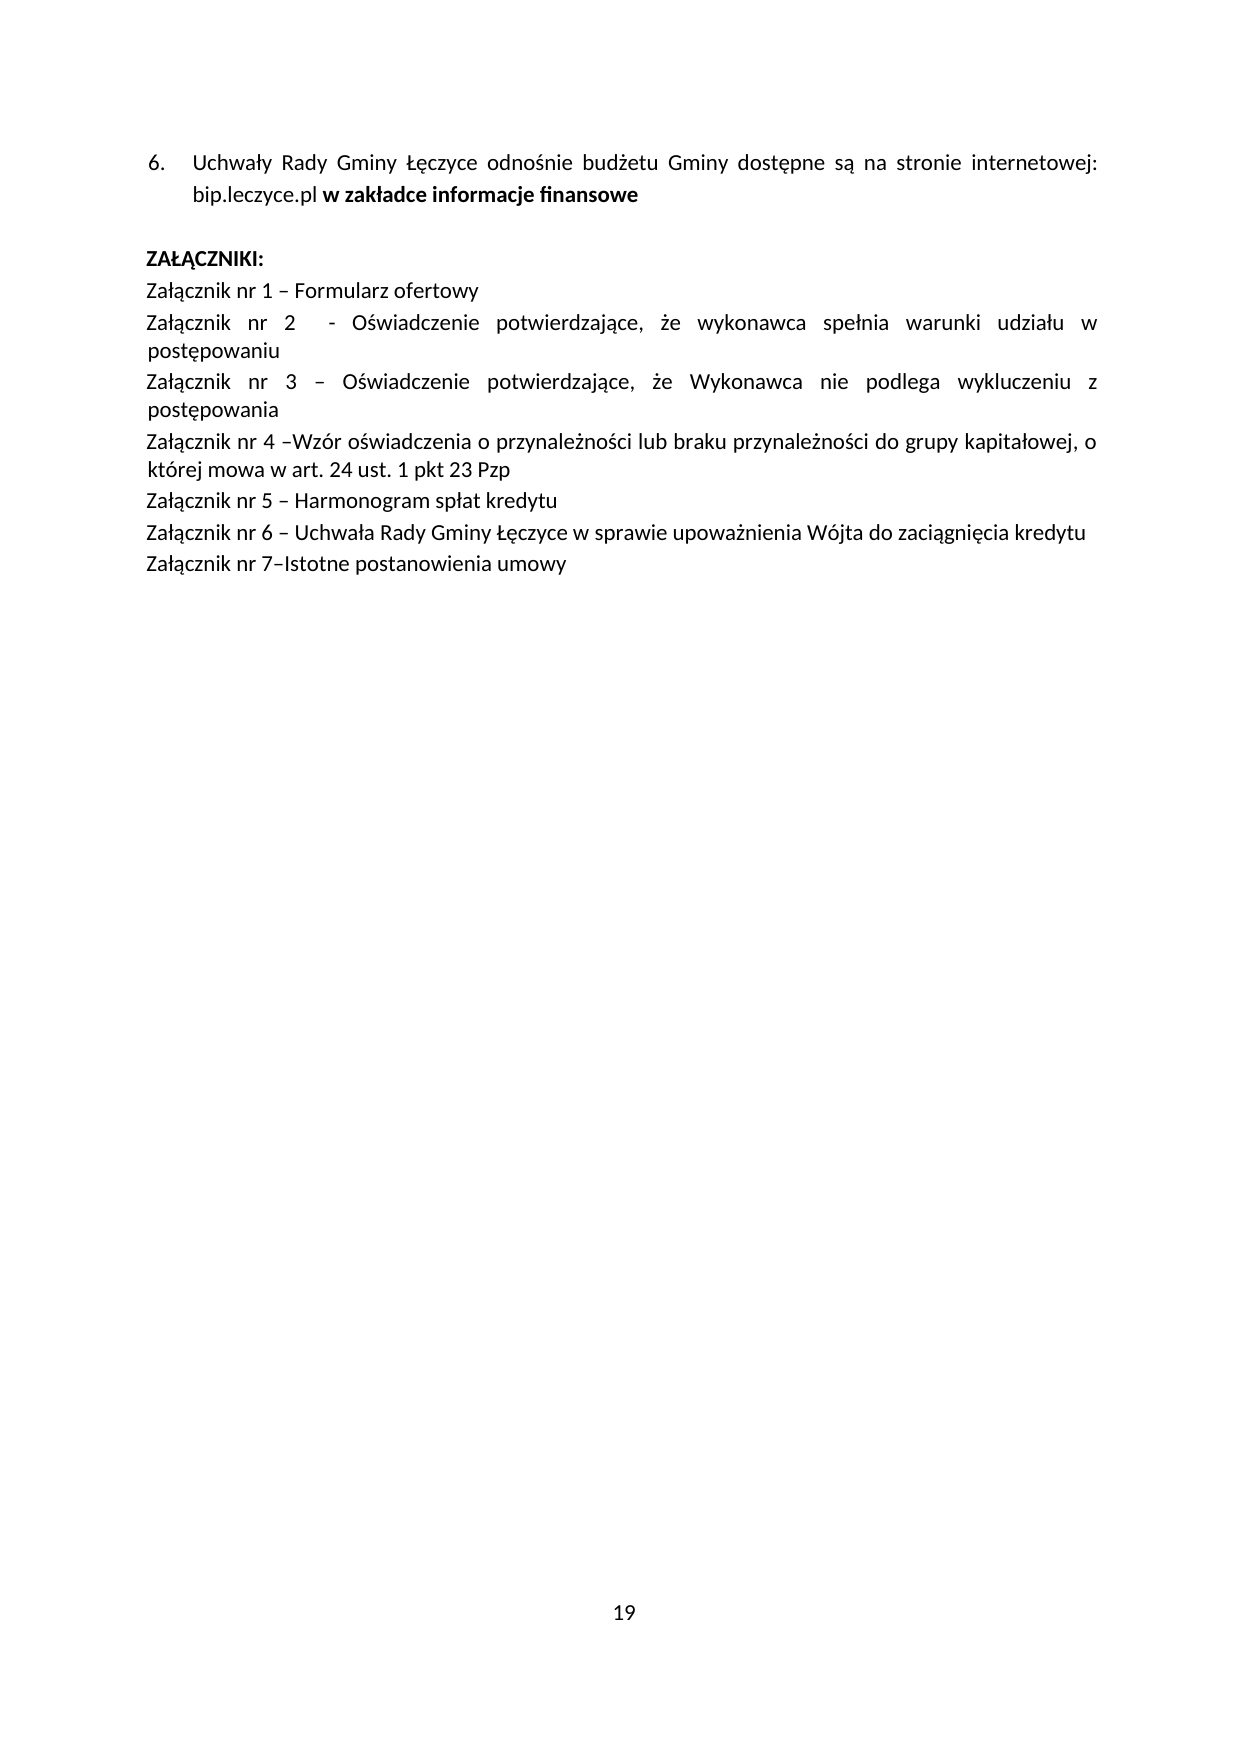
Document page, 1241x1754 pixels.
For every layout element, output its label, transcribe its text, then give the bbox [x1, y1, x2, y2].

text Załącznik nr 2 - Oświadczenie potwierdzające, że wykonawca spełnia warunki udziału w postępowaniu [146, 308, 1099, 364]
text Załącznik nr 5 – Harmonogram spłat kredytu [146, 486, 1099, 514]
text ZAŁĄCZNIKI: [146, 244, 1099, 272]
text Załącznik nr 4 –Wzór oświadczenia o przynależności lub braku przynależności do grupy kapitałowej, o której mowa w art. 24 ust. 1 pkt 23 Pzp [146, 427, 1099, 483]
text Załącznik nr 3 – Oświadczenie potwierdzające, że Wykonawca nie podlega wykluczeniu z postępowania [146, 367, 1099, 423]
text Załącznik nr 7–Istotne postanowienia umowy [146, 549, 1099, 578]
text Załącznik nr 1 – Formularz ofertowy [146, 276, 1099, 304]
text Załącznik nr 6 – Uchwała Rady Gminy Łęczyce w sprawie upoważnienia Wójta do zaciągnięcia kredytu [146, 518, 1099, 546]
list Uchwały Rady Gminy Łęczyce odnośnie budżetu Gminy dostępne są na stronie internetowej: bip.leczyce.pl w zakładce informacje finansowe [148, 148, 1100, 208]
